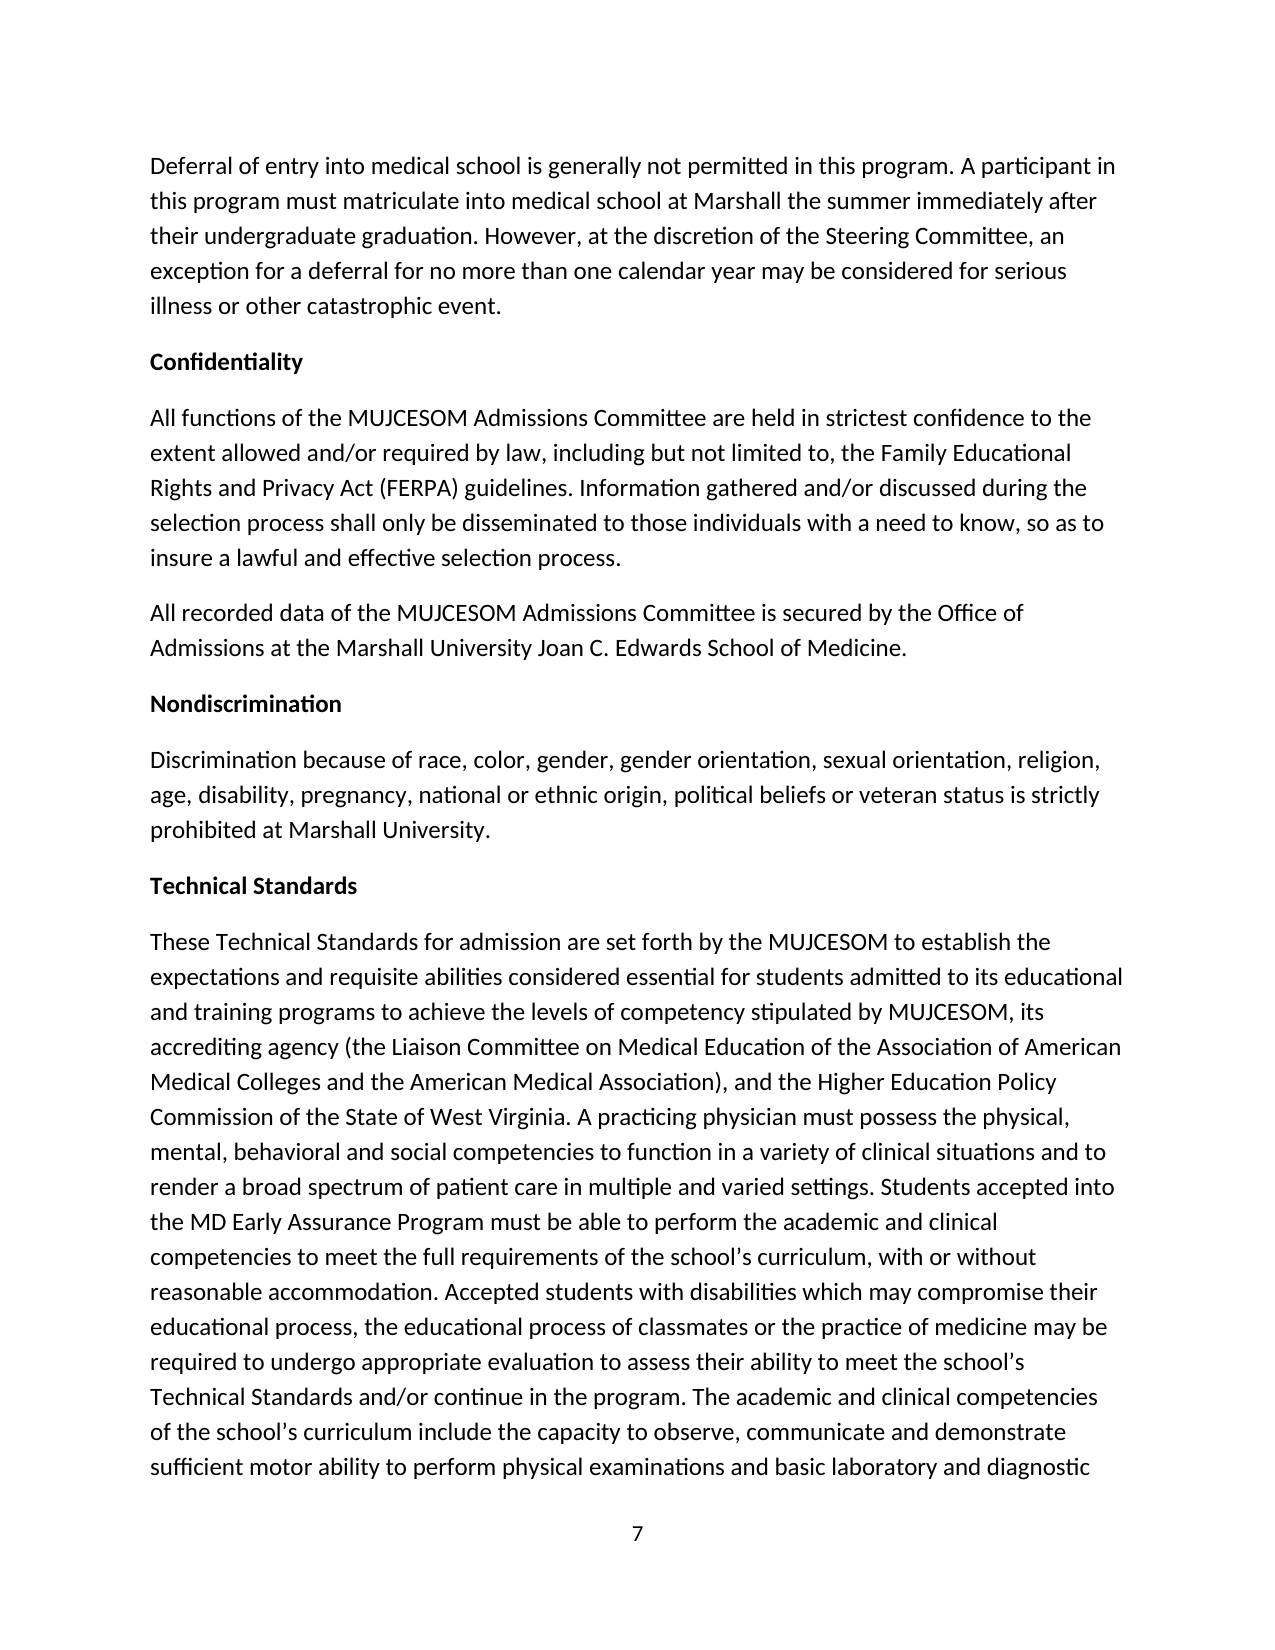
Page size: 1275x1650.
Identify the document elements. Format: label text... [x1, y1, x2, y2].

text All functions of the MUJCESOM Admissions Committee are held in strictest confidence to the extent allowed and/or required by law, including but not limited to, the Family Educational Rights and Privacy Act (FERPA) guidelines. Information gathered and/or discussed during the selection process shall only be disseminated to those individuals with a need to know, so as to insure a lawful and effective selection process. [150, 402, 1125, 572]
text Deferral of entry into medical school is generally not permitted in this program. A participant in this program must matriculate into medical school at Marshall the summer immediately after their undergraduate graduation. However, at the discretion of the Steering Committee, an exception for a deferral for no more than one calendar year may be considered for serious illness or other catastrophic event. [150, 150, 1125, 321]
text Nondiscrimination [150, 688, 1125, 719]
text Confidentiality [150, 346, 1125, 376]
text Discrimination because of race, color, gender, gender orientation, sexual orientation, religion, age, disability, pregnancy, national or ethnic origin, political beliefs or veteran status is strictly prohibited at Marshall University. [150, 744, 1125, 845]
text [150, 926, 1125, 1481]
text Technical Standards [150, 870, 1125, 901]
text All recorded data of the MUJCESOM Admissions Committee is secured by the Office of Admissions at the Marshall University Joan C. Edwards School of Medicine. [150, 597, 1125, 663]
